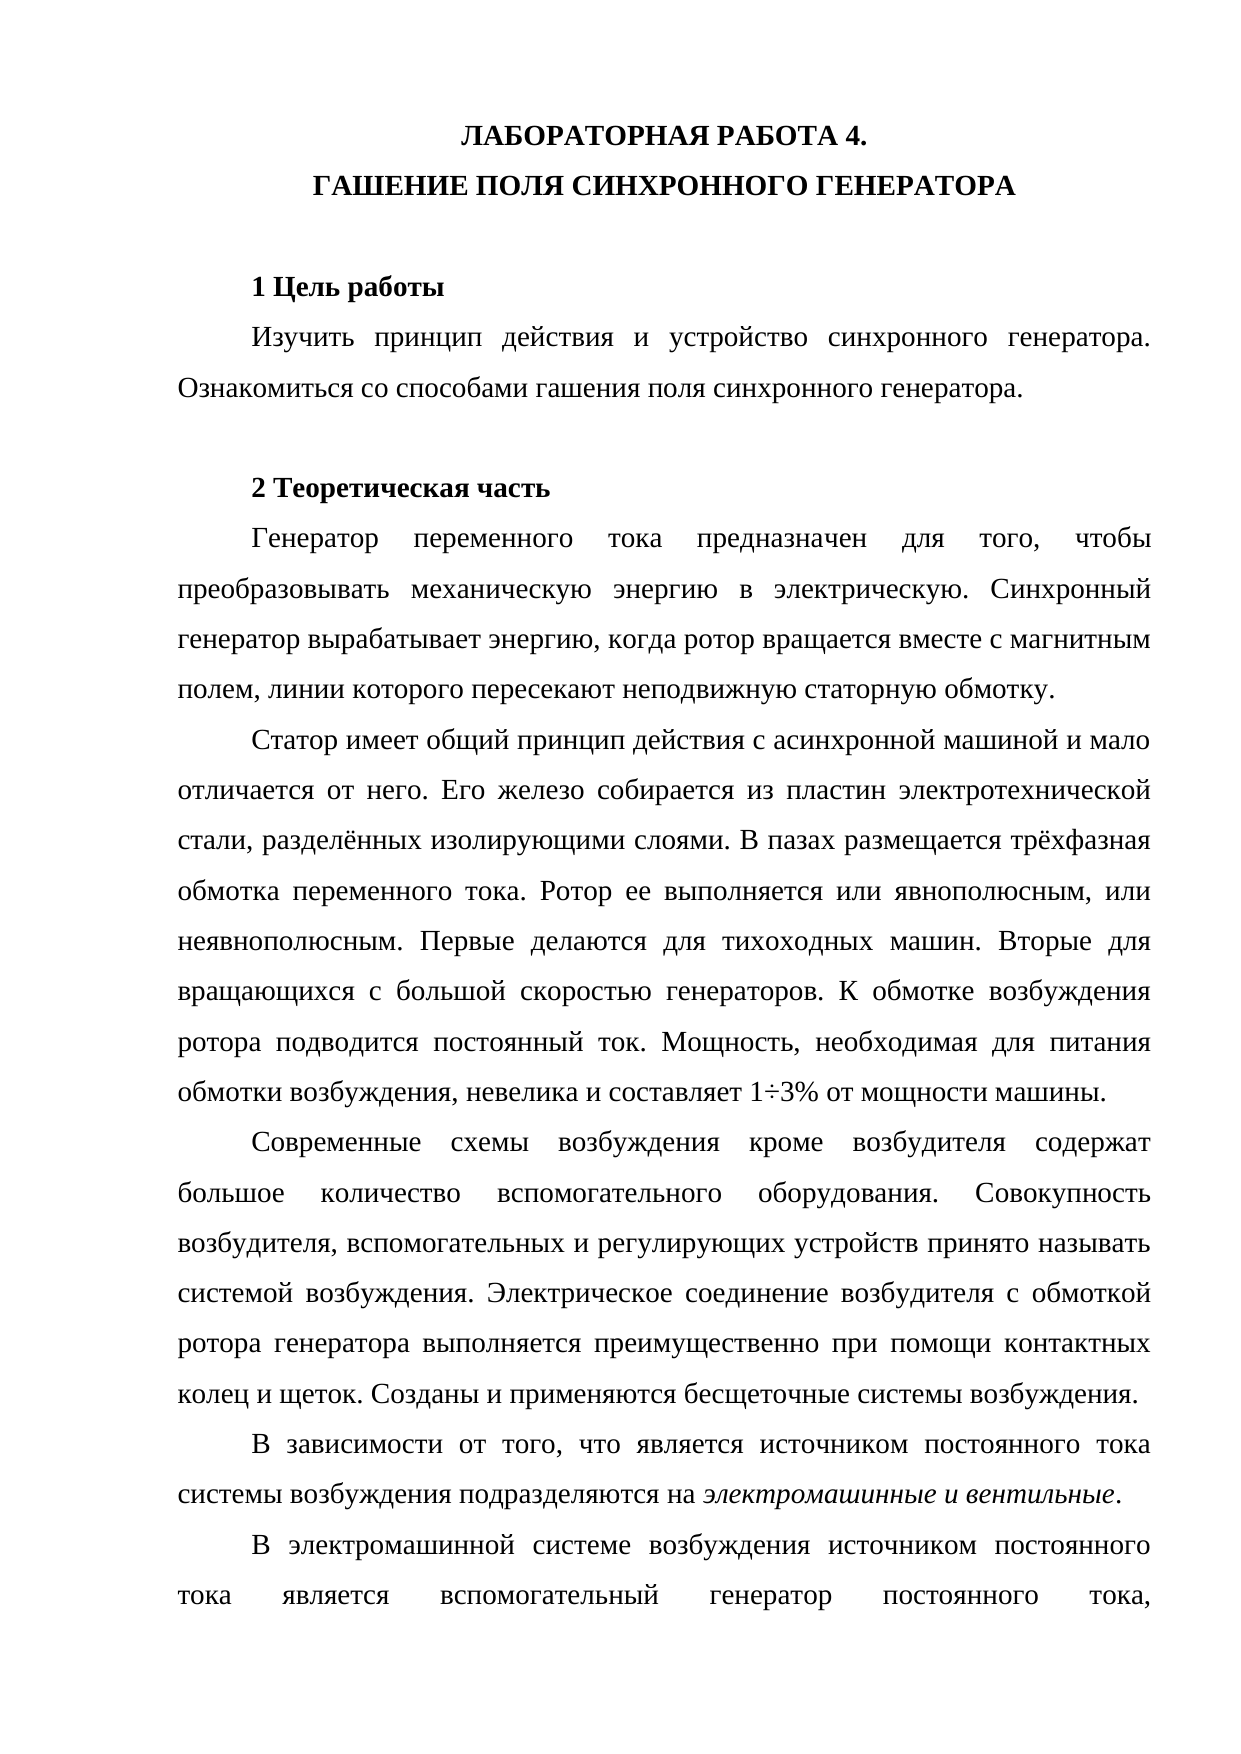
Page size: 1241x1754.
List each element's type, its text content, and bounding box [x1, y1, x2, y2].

text ЛАБОРАТОРНАЯ РАБОТА 4. [177, 118, 1152, 152]
text Изучить принцип действия и устройство синхронного генератора. Ознакомиться со способами гашения поля синхронного генератора. [177, 319, 1152, 403]
text Статор имеет общий принцип действия с асинхронной машиной и мало отличается от него. Его железо собирается из пластин электротехнической стали, разделённых изолирующими слоями. В пазах размещается трёхфазная обмотка переменного тока. Ротор ее выполняется или явнополюсным, или неявнополюсным. Первые делаются для тихоходных машин. Вторые для вращающихся с большой скоростью генераторов. К обмотке возбуждения ротора подводится постоянный ток. Мощность, необходимая для питания обмотки возбуждения, невелика и составляет 1÷3% от мощности машины. [177, 722, 1152, 1108]
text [177, 1527, 1152, 1611]
text В зависимости от того, что является источником постоянного тока системы возбуждения подразделяются на электромашинные и вентильные. [177, 1426, 1152, 1510]
text 1 Цель работы [177, 269, 1152, 303]
text Современные схемы возбуждения кроме возбудителя содержат большое количество вспомогательного оборудования. Совокупность возбудителя, вспомогательных и регулирующих устройств принято называть системой возбуждения. Электрическое соединение возбудителя с обмоткой ротора генератора выполняется преимущественно при помощи контактных колец и щеток. Созданы и применяются бесщеточные системы возбуждения. [177, 1124, 1152, 1409]
text ГАШЕНИЕ ПОЛЯ СИНХРОННОГО ГЕНЕРАТОРА [177, 168, 1152, 202]
text 2 Теоретическая часть [177, 470, 1152, 504]
text Генератор переменного тока предназначен для того, чтобы преобразовывать механическую энергию в электрическую. Синхронный генератор вырабатывает энергию, когда ротор вращается вместе с магнитным полем, линии которого пересекают неподвижную статорную обмотку. [177, 521, 1152, 705]
